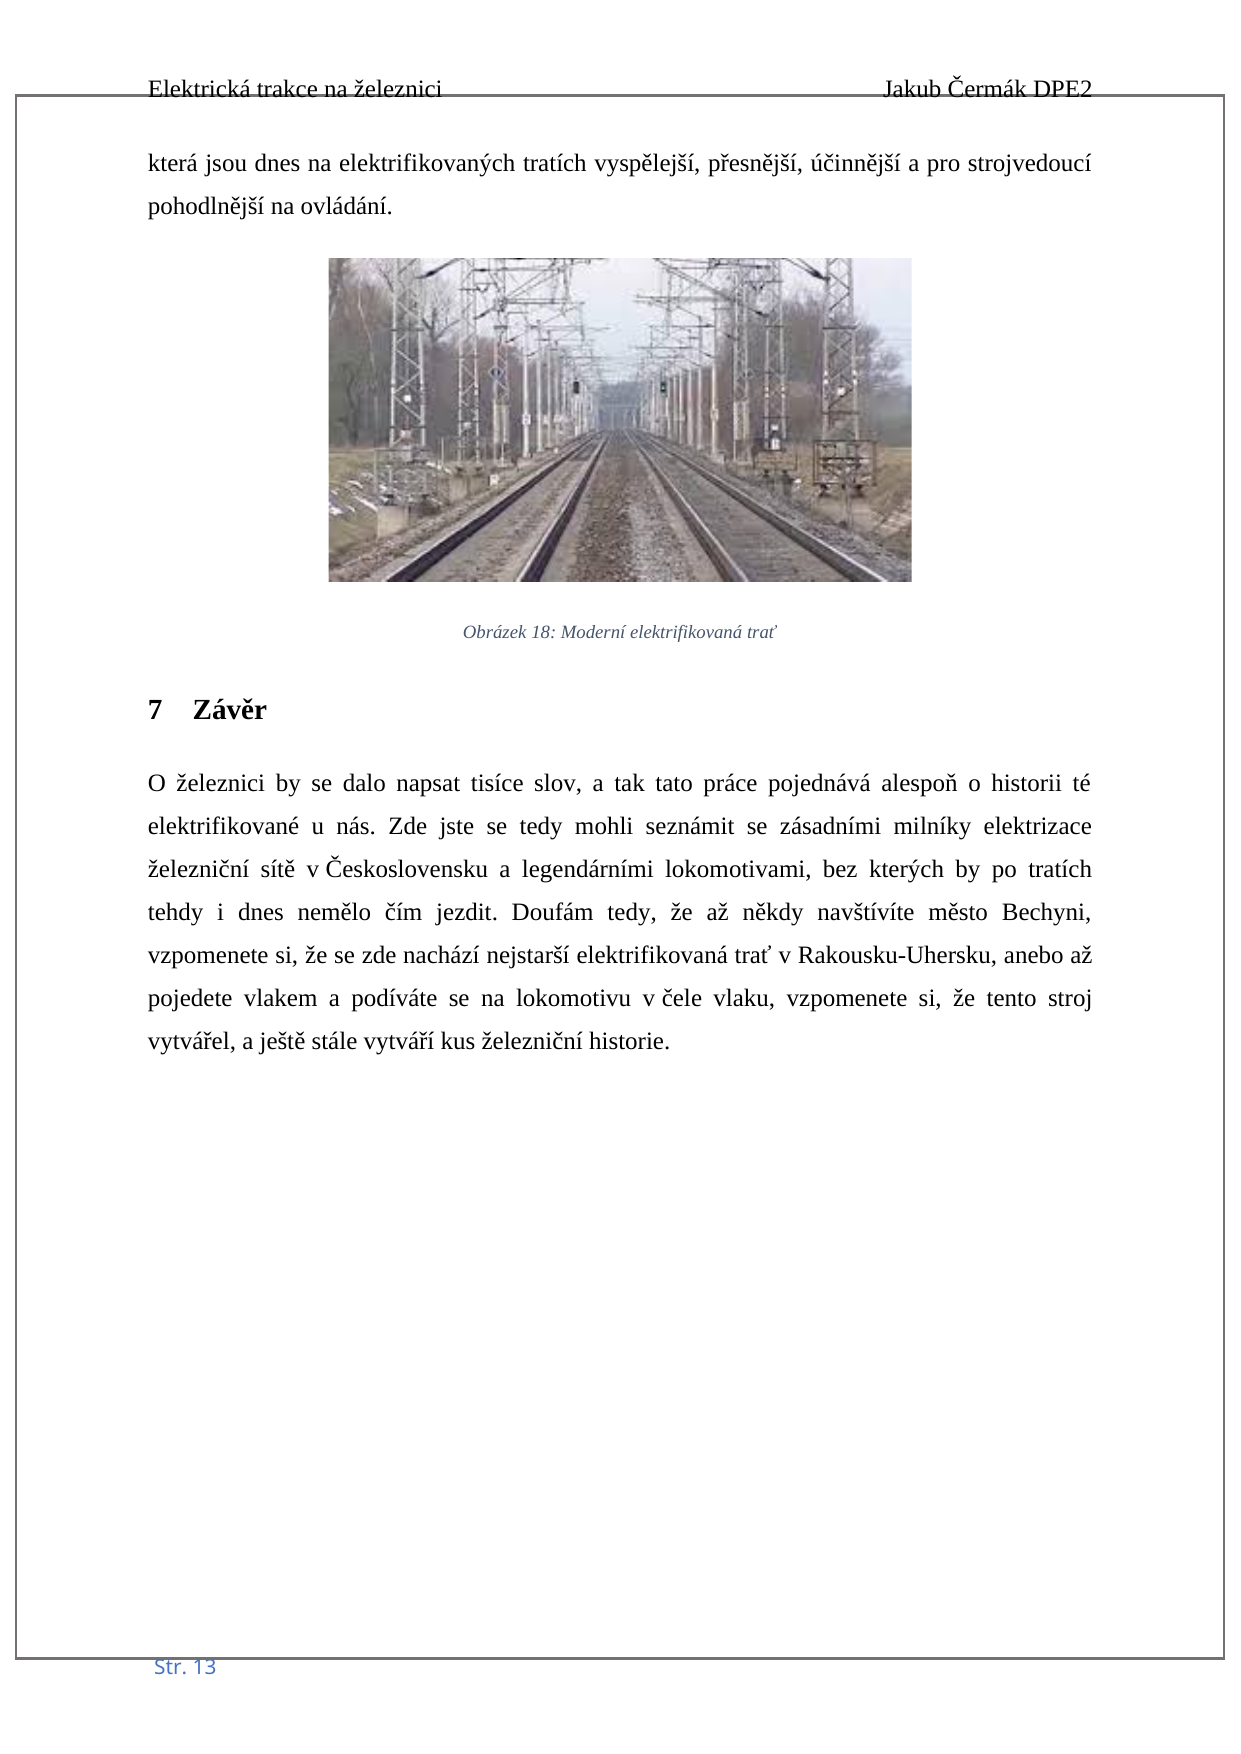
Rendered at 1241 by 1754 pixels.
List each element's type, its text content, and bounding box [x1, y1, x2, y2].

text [148, 148, 1093, 219]
subtitle Závěr [148, 692, 1093, 726]
picture [328, 258, 912, 582]
text O železnici by se dalo napsat tisíce slov, a tak tato práce pojednává alespoň o historii té elektrifikované u nás. Zde jste se tedy mohli seznámit se zásadními milníky elektrizace železniční sítě v Československu a legendárními lokomotivami, bez kterých by po tratích tehdy i dnes nemělo čím jezdit. Doufám tedy, že až někdy navštívíte město Bechyni, vzpomenete si, že se zde nachází nejstarší elektrifikovaná trať v Rakousku-Uhersku, anebo až pojedete vlakem a podíváte se na lokomotivu v čele vlaku, vzpomenete si, že tento stroj vytvářel, a ještě stále vytváří kus železniční historie. [148, 768, 1093, 1055]
text Obrázek 18: Moderní elektrifikovaná trať [148, 621, 1093, 642]
